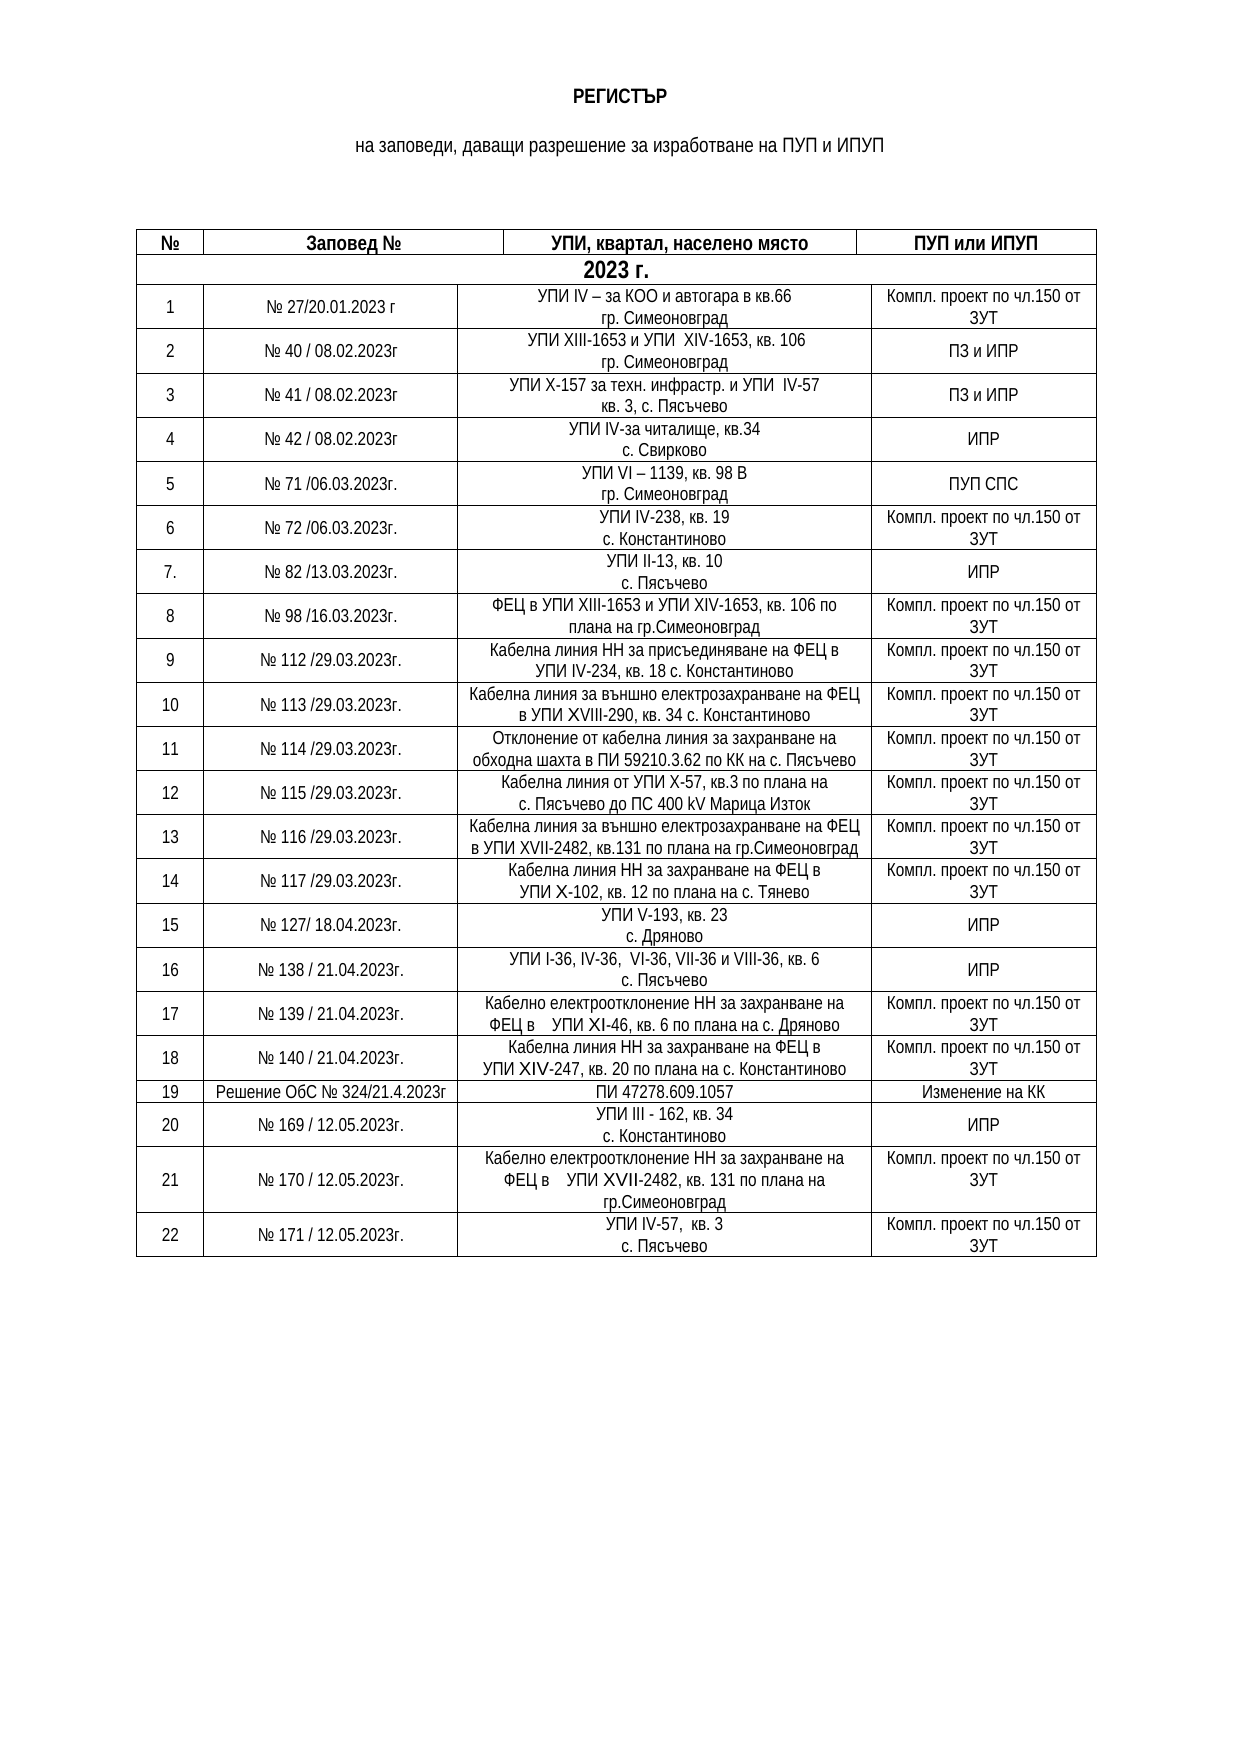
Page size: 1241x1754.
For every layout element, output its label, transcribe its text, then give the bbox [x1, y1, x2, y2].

table_cell УПИ X-157 за техн. инфрастр. и УПИ IV-57 кв. 3, с. Пясъчево [458, 374, 871, 417]
table_cell № 127/ 18.04.2023г. [204, 904, 457, 947]
table_cell № 114 /29.03.2023г. [204, 727, 457, 770]
table_cell 16 [137, 948, 203, 991]
table_cell 14 [137, 859, 203, 903]
table_cell УПИ IV-за читалище, кв.34 с. Свирково [458, 418, 871, 461]
text РЕГИСТЪР [148, 84, 1093, 108]
table_cell 18 [137, 1036, 203, 1079]
table_cell Отклонение от кабелна линия за захранване на обходна шахта в ПИ 59210.3.62 по КК на с. Пясъчево [458, 727, 871, 770]
table_cell Решение ОбС № 324/21.4.2023г [204, 1081, 457, 1102]
table_cell ПУП СПС [872, 462, 1096, 505]
table_cell 3 [137, 374, 203, 417]
table_cell № 82 /13.03.2023г. [204, 550, 457, 593]
table_cell УПИ XIII-1653 и УПИ XIV-1653, кв. 106 гр. Симеоновград [458, 329, 871, 372]
table_cell Кабелна линия за външно електрозахранване на ФЕЦ в УПИ XVIII-290, кв. 34 с. Константиново [458, 683, 871, 726]
table_header УПИ, квартал, населено място [504, 230, 856, 254]
table_cell Кабелна линия НН за захранване на ФЕЦ в УПИ ХIV-247, кв. 20 по плана на с. Константиново [458, 1036, 871, 1079]
table_cell Кабелна линия за външно електрозахранване на ФЕЦ в УПИ XVII-2482, кв.131 по плана на гр.Симеоновград [458, 815, 871, 858]
table_cell ПИ 47278.609.1057 [458, 1081, 871, 1102]
table_cell Компл. проект по чл.150 от ЗУТ [872, 1213, 1096, 1256]
table_cell 4 [137, 418, 203, 461]
table_cell УПИ VI – 1139, кв. 98 В гр. Симеоновград [458, 462, 871, 505]
table_cell № 41 / 08.02.2023г [204, 374, 457, 417]
table_cell 9 [137, 639, 203, 682]
table_cell Компл. проект по чл.150 от ЗУТ [872, 594, 1096, 637]
table_cell ИПР [872, 550, 1096, 593]
table_cell УПИ II-13, кв. 10 с. Пясъчево [458, 550, 871, 593]
table_header Заповед № [204, 230, 503, 254]
table_cell ИПР [872, 418, 1096, 461]
table_cell № 40 / 08.02.2023г [204, 329, 457, 372]
table_cell № 170 / 12.05.2023г. [204, 1147, 457, 1212]
table_cell Компл. проект по чл.150 от ЗУТ [872, 506, 1096, 549]
table_cell № 116 /29.03.2023г. [204, 815, 457, 858]
table_cell 1 [137, 285, 203, 328]
table_cell 20 [137, 1103, 203, 1146]
table_cell № 171 / 12.05.2023г. [204, 1213, 457, 1256]
table_cell № 72 /06.03.2023г. [204, 506, 457, 549]
table_cell ПЗ и ИПР [872, 374, 1096, 417]
table_cell Компл. проект по чл.150 от ЗУТ [872, 815, 1096, 858]
table_cell 5 [137, 462, 203, 505]
table_cell 13 [137, 815, 203, 858]
table_cell Компл. проект по чл.150 от ЗУТ [872, 639, 1096, 682]
table_cell УПИ IV-57, кв. 3 с. Пясъчево [458, 1213, 871, 1256]
table_cell Кабелно електроотклонение НН за захранване на ФЕЦ в УПИ ХI-46, кв. 6 по плана на с. Дряново [458, 992, 871, 1035]
table_cell 15 [137, 904, 203, 947]
table_cell ИПР [872, 948, 1096, 991]
table_cell 6 [137, 506, 203, 549]
table_cell № 42 / 08.02.2023г [204, 418, 457, 461]
table_cell УПИ V-193, кв. 23 с. Дряново [458, 904, 871, 947]
table_cell 19 [137, 1081, 203, 1102]
table_cell Компл. проект по чл.150 от ЗУТ [872, 1036, 1096, 1079]
table_cell УПИ III - 162, кв. 34 с. Константиново [458, 1103, 871, 1146]
table_cell Компл. проект по чл.150 от ЗУТ [872, 859, 1096, 903]
table_cell 22 [137, 1213, 203, 1256]
table_cell 17 [137, 992, 203, 1035]
table_cell УПИ I-36, IV-36, VI-36, VII-36 и VIII-36, кв. 6 с. Пясъчево [458, 948, 871, 991]
table_cell ПЗ и ИПР [872, 329, 1096, 372]
table_cell № 139 / 21.04.2023г. [204, 992, 457, 1035]
table_cell 2023 г. [137, 255, 1096, 284]
table_cell Компл. проект по чл.150 от ЗУТ [872, 285, 1096, 328]
table_cell № 117 /29.03.2023г. [204, 859, 457, 903]
table_cell 11 [137, 727, 203, 770]
table_cell 2 [137, 329, 203, 372]
table_cell 10 [137, 683, 203, 726]
table_cell ФЕЦ в УПИ XIII-1653 и УПИ XIV-1653, кв. 106 по плана на гр.Симеоновград [458, 594, 871, 637]
table_cell Компл. проект по чл.150 от ЗУТ [872, 771, 1096, 814]
table_cell № 27/20.01.2023 г [204, 285, 457, 328]
table_cell 12 [137, 771, 203, 814]
table_cell Компл. проект по чл.150 от ЗУТ [872, 727, 1096, 770]
table_cell Компл. проект по чл.150 от ЗУТ [872, 1147, 1096, 1212]
table_cell Кабелна линия НН за захранване на ФЕЦ в УПИ Х-102, кв. 12 по плана на с. Тянево [458, 859, 871, 903]
table_header № [137, 230, 203, 254]
table_cell Кабелна линия НН за присъединяване на ФЕЦ в УПИ IV-234, кв. 18 с. Константиново [458, 639, 871, 682]
table_cell № 71 /06.03.2023г. [204, 462, 457, 505]
table_cell № 169 / 12.05.2023г. [204, 1103, 457, 1146]
table_cell УПИ IV – за КОО и автогара в кв.66 гр. Симеоновград [458, 285, 871, 328]
table_cell Компл. проект по чл.150 от ЗУТ [872, 683, 1096, 726]
text на заповеди, даващи разрешение за изработване на ПУП и ИПУП [148, 133, 1093, 157]
table_cell Компл. проект по чл.150 от ЗУТ [872, 992, 1096, 1035]
table_cell Кабелно електроотклонение НН за захранване на ФЕЦ в УПИ ХVII-2482, кв. 131 по плана на гр.Симеоновград [458, 1147, 871, 1212]
table_cell Изменение на КК [872, 1081, 1096, 1102]
table_cell 7. [137, 550, 203, 593]
table_cell № 113 /29.03.2023г. [204, 683, 457, 726]
table_cell ИПР [872, 904, 1096, 947]
table_cell № 98 /16.03.2023г. [204, 594, 457, 637]
table_cell № 138 / 21.04.2023г. [204, 948, 457, 991]
table_cell УПИ IV-238, кв. 19 с. Константиново [458, 506, 871, 549]
table_cell № 115 /29.03.2023г. [204, 771, 457, 814]
table_cell № 112 /29.03.2023г. [204, 639, 457, 682]
table_cell 8 [137, 594, 203, 637]
table_header ПУП или ИПУП [857, 230, 1096, 254]
table_cell № 140 / 21.04.2023г. [204, 1036, 457, 1079]
table_cell ИПР [872, 1103, 1096, 1146]
table_cell Кабелна линия от УПИ X-57, кв.3 по плана на с. Пясъчево до ПС 400 kV Марица Изток [458, 771, 871, 814]
table_cell 21 [137, 1147, 203, 1212]
